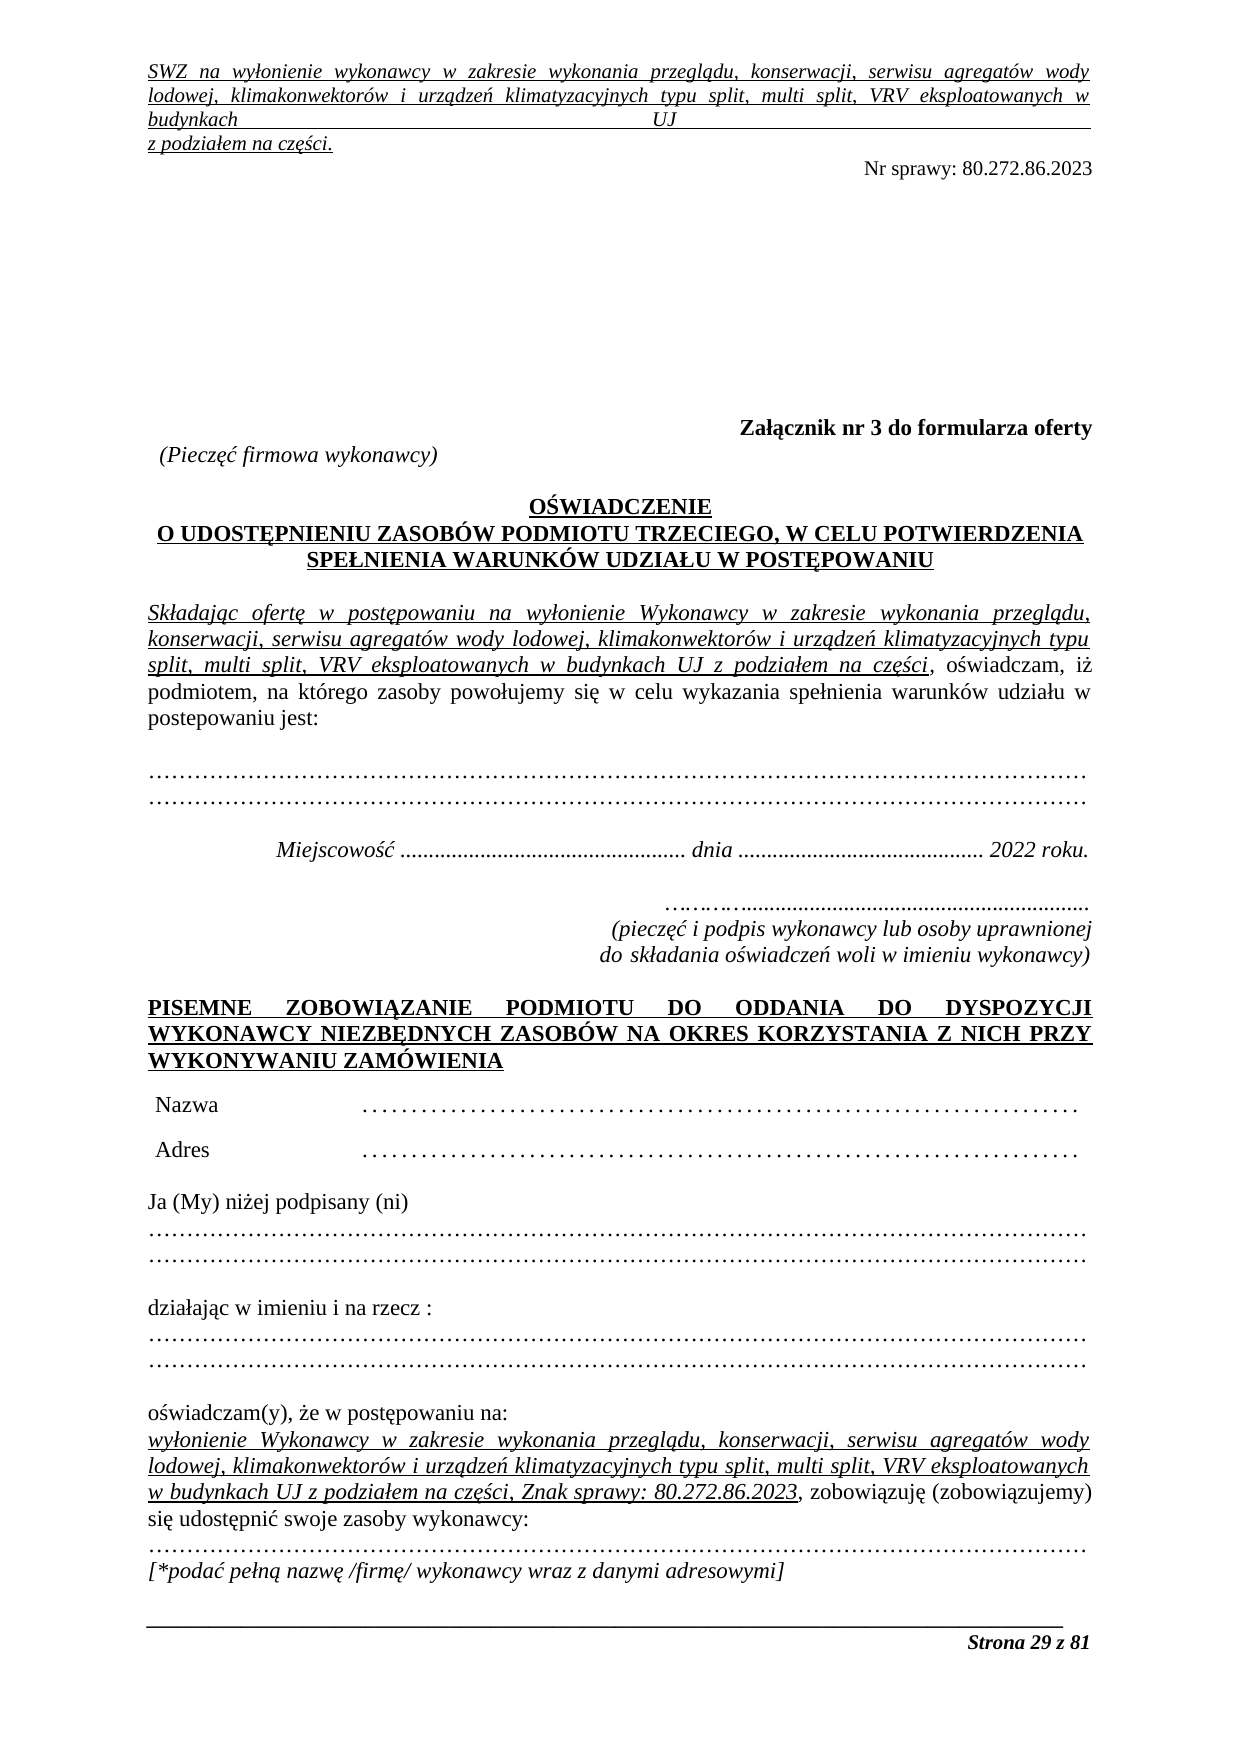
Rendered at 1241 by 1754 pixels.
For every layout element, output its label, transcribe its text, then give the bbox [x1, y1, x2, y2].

text PISEMNE ZOBOWIĄZANIE PODMIOTU DO ODDANIA DO DYSPOZYCJI WYKONAWCY NIEZBĘDNYCH ZASOBÓW NA OKRES KORZYSTANIA Z NICH PRZY WYKONYWANIU ZAMÓWIENIA [148, 1045, 1092, 1073]
table_header ......................................................................... [355, 1073, 1107, 1118]
text Miejscowość .................................................. dnia ........................................... 2022 roku. [204, 836, 1092, 862]
text [*podać pełną nazwę /firmę/ wykonawcy wraz z danymi adresowymi] [148, 1557, 1092, 1584]
text …………............................................................ [185, 889, 1092, 915]
text PISEMNE ZOBOWIĄZANIE PODMIOTU DO ODDANIA DO DYSPOZYCJI WYKONAWCY NIEZBĘDNYCH ZASOBÓW NA OKRES KORZYSTANIA Z NICH PRZY WYKONYWANIU ZAMÓWIENIA [148, 994, 1092, 1017]
text (pieczęć i podpis wykonawcy lub osoby uprawnionej [448, 915, 1092, 941]
text …………………………………………………………………………………………………………… [148, 1531, 1092, 1557]
text oświadczam(y), że w postępowaniu na: [148, 1399, 1092, 1426]
text Załącznik nr 3 do formularza oferty [204, 414, 1092, 441]
text OŚWIADCZENIE [148, 493, 1092, 520]
text Składając ofertę w postępowaniu na wyłonienie Wykonawcy w zakresie wykonania przeglądu, konserwacji, serwisu agregatów wody lodowej, klimakonwektorów i urządzeń klimatyzacyjnych typu split, multi split, VRV eksploatowanych w budynkach UJ z podziałem na części, oświadczam, iż podmiotem, na którego zasoby powołujemy się w celu wykazania spełnienia warunków udziału w postepowaniu jest: [148, 599, 1092, 731]
table_cell Adres [148, 1118, 354, 1162]
text PISEMNE ZOBOWIĄZANIE PODMIOTU DO ODDANIA DO DYSPOZYCJI WYKONAWCY NIEZBĘDNYCH ZASOBÓW NA OKRES KORZYSTANIA Z NICH PRZY WYKONYWANIU ZAMÓWIENIA [148, 1018, 1092, 1043]
text (Pieczęć firmowa wykonawcy) [148, 441, 1092, 467]
text ………………………………………………………………………………………………………………………………………………………………………………………………………………………… [148, 757, 1092, 810]
table_cell ......................................................................... [355, 1118, 1107, 1162]
text do składania oświadczeń woli w imieniu wykonawcy) [448, 941, 1092, 968]
text ………………………………………………………………………………………………………………………………………………………………………………………………………………………… [148, 1215, 1092, 1267]
text działając w imieniu i na rzecz : ………………………………………………………………………………………………………………………………………………………………………………………………………………………… [148, 1294, 1092, 1373]
text wyłonienie Wykonawcy w zakresie wykonania przeglądu, konserwacji, serwisu agregatów wody lodowej, klimakonwektorów i urządzeń klimatyzacyjnych typu split, multi split, VRV eksploatowanych w budynkach UJ z podziałem na części, Znak sprawy: 80.272.86.2023, zobowiązuję (zobowiązujemy) się udostępnić swoje zasoby wykonawcy: [148, 1426, 1092, 1531]
text Ja (My) niżej podpisany (ni) [148, 1188, 1092, 1215]
text O UDOSTĘPNIENIU ZASOBÓW PODMIOTU TRZECIEGO, W CELU POTWIERDZENIA SPEŁNIENIA WARUNKÓW UDZIAŁU W POSTĘPOWANIU [148, 520, 1092, 572]
table_header Nazwa [148, 1073, 354, 1118]
